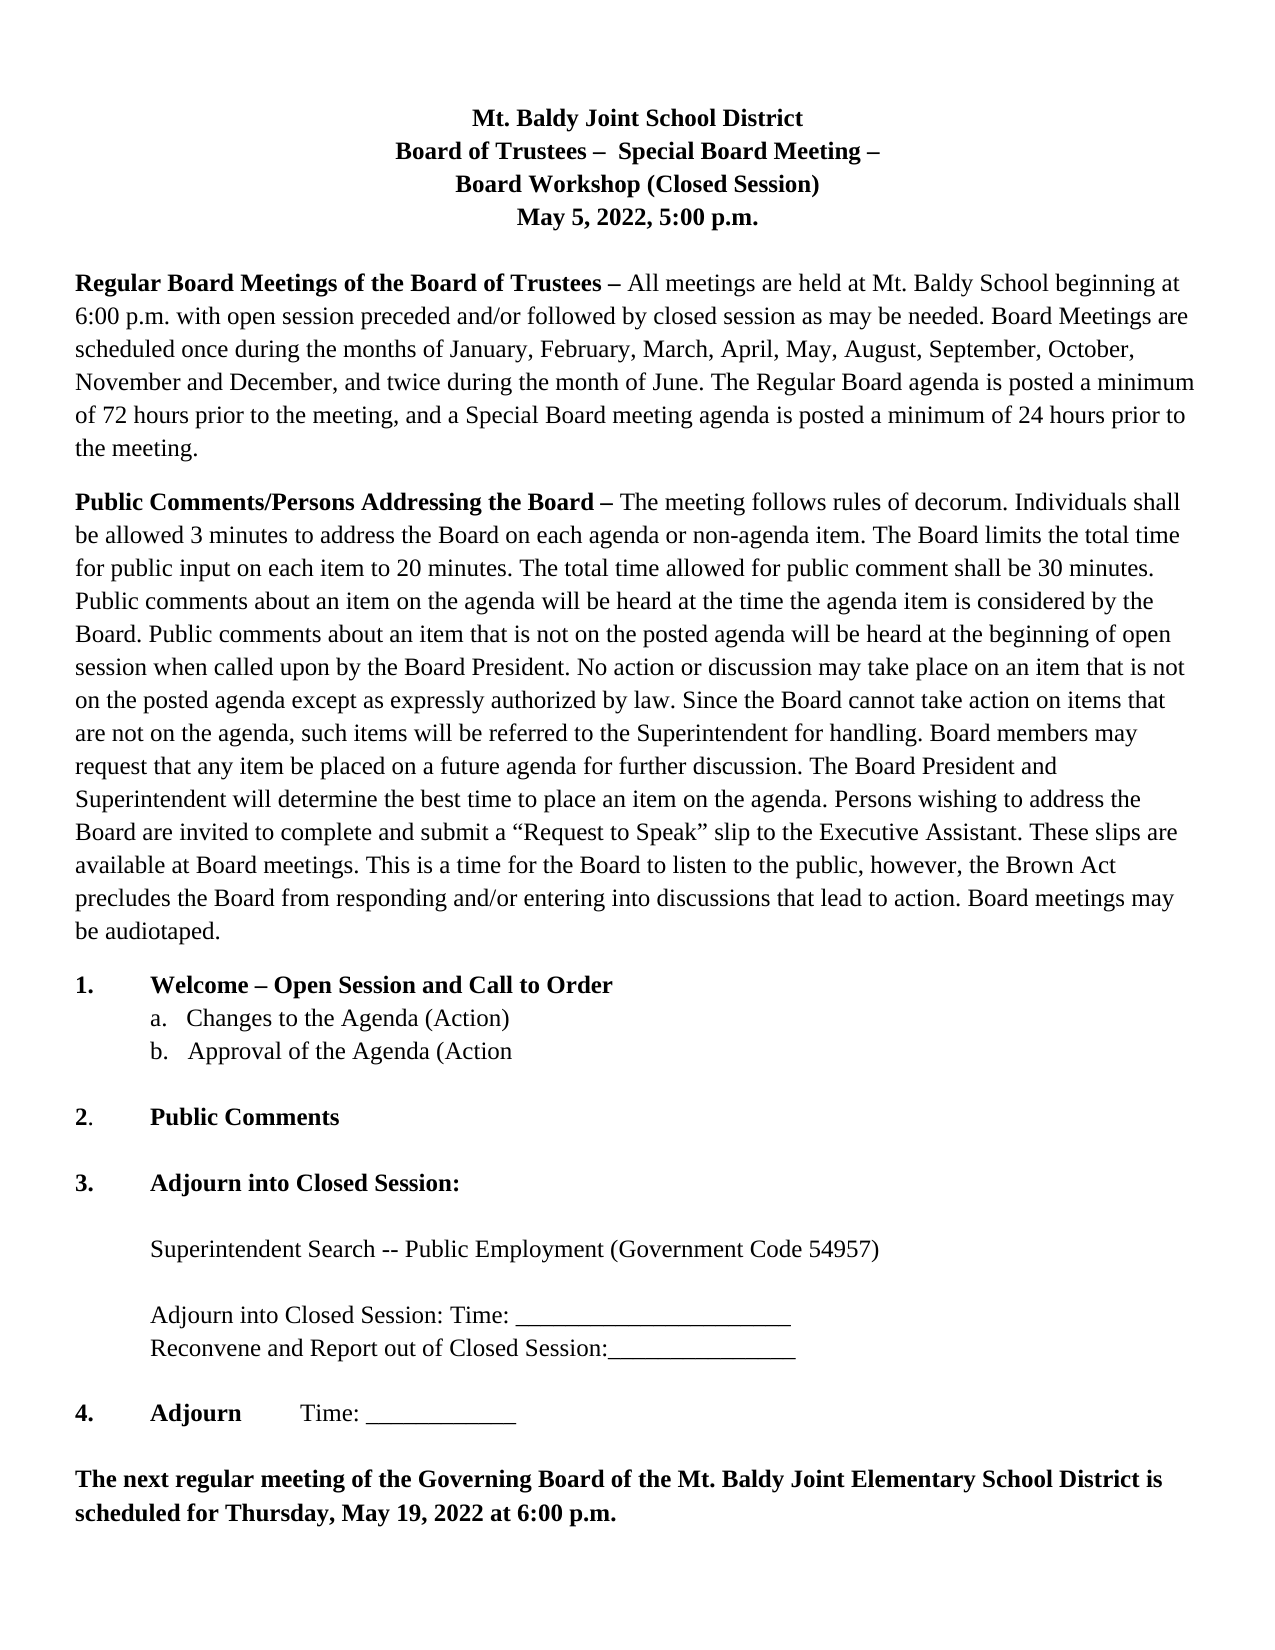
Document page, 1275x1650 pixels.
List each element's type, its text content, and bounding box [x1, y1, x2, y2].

text Adjourn into Closed Session: Time: ______________________ [150, 1300, 1200, 1329]
text Superintendent Search -- Public Employment (Government Code 54957) [75, 1234, 1200, 1263]
text May 5, 2022, 5:00 p.m. [75, 202, 1200, 231]
text a. Changes to the Agenda (Action) [75, 1003, 1200, 1032]
text Reconvene and Report out of Closed Session:_______________ [150, 1333, 1200, 1394]
text 3. Adjourn into Closed Session: [75, 1168, 1200, 1197]
text Mt. Baldy Joint School District [75, 103, 1200, 132]
text The next regular meeting of the Governing Board of the Mt. Baldy Joint Elementary School District is scheduled for Thursday, May 19, 2022 at 6:00 p.m. [75, 1464, 1200, 1526]
text 1. Welcome – Open Session and Call to Order [75, 970, 1200, 999]
text 4. Adjourn Time: ____________ [75, 1398, 1200, 1427]
text Regular Board Meetings of the Board of Trustees – All meetings are held at Mt. Baldy School beginning at 6:00 p.m. with open session preceded and/or followed by closed session as may be needed. Board Meetings are scheduled once during the months of January, February, March, April, May, August, September, October, November and December, and twice during the month of June. The Regular Board agenda is posted a minimum of 72 hours prior to the meeting, and a Special Board meeting agenda is posted a minimum of 24 hours prior to the meeting. [75, 268, 1200, 462]
list b. Approval of the Agenda (Action [150, 1036, 1200, 1065]
text 2. Public Comments [75, 1102, 1200, 1131]
text Public Comments/Persons Addressing the Board – The meeting follows rules of decorum. Individuals shall be allowed 3 minutes to address the Board on each agenda or non-agenda item. The Board limits the total time for public input on each item to 20 minutes. The total time allowed for public comment shall be 30 minutes. Public comments about an item on the agenda will be heard at the time the agenda item is considered by the Board. Public comments about an item that is not on the posted agenda will be heard at the beginning of open session when called upon by the Board President. No action or discussion may take place on an item that is not on the posted agenda except as expressly authorized by law. Since the Board cannot take action on items that are not on the agenda, such items will be referred to the Superintendent for handling. Board members may request that any item be placed on a future agenda for further discussion. The Board President and Superintendent will determine the best time to place an item on the agenda. Persons wishing to address the Board are invited to complete and submit a “Request to Speak” slip to the Executive Assistant. These slips are available at Board meetings. This is a time for the Board to listen to the public, however, the Brown Act precludes the Board from responding and/or entering into discussions that lead to action. Board meetings may be audiotaped. [75, 487, 1200, 945]
text Board of Trustees – Special Board Meeting – [75, 136, 1200, 165]
text Board Workshop (Closed Session) [75, 169, 1200, 198]
